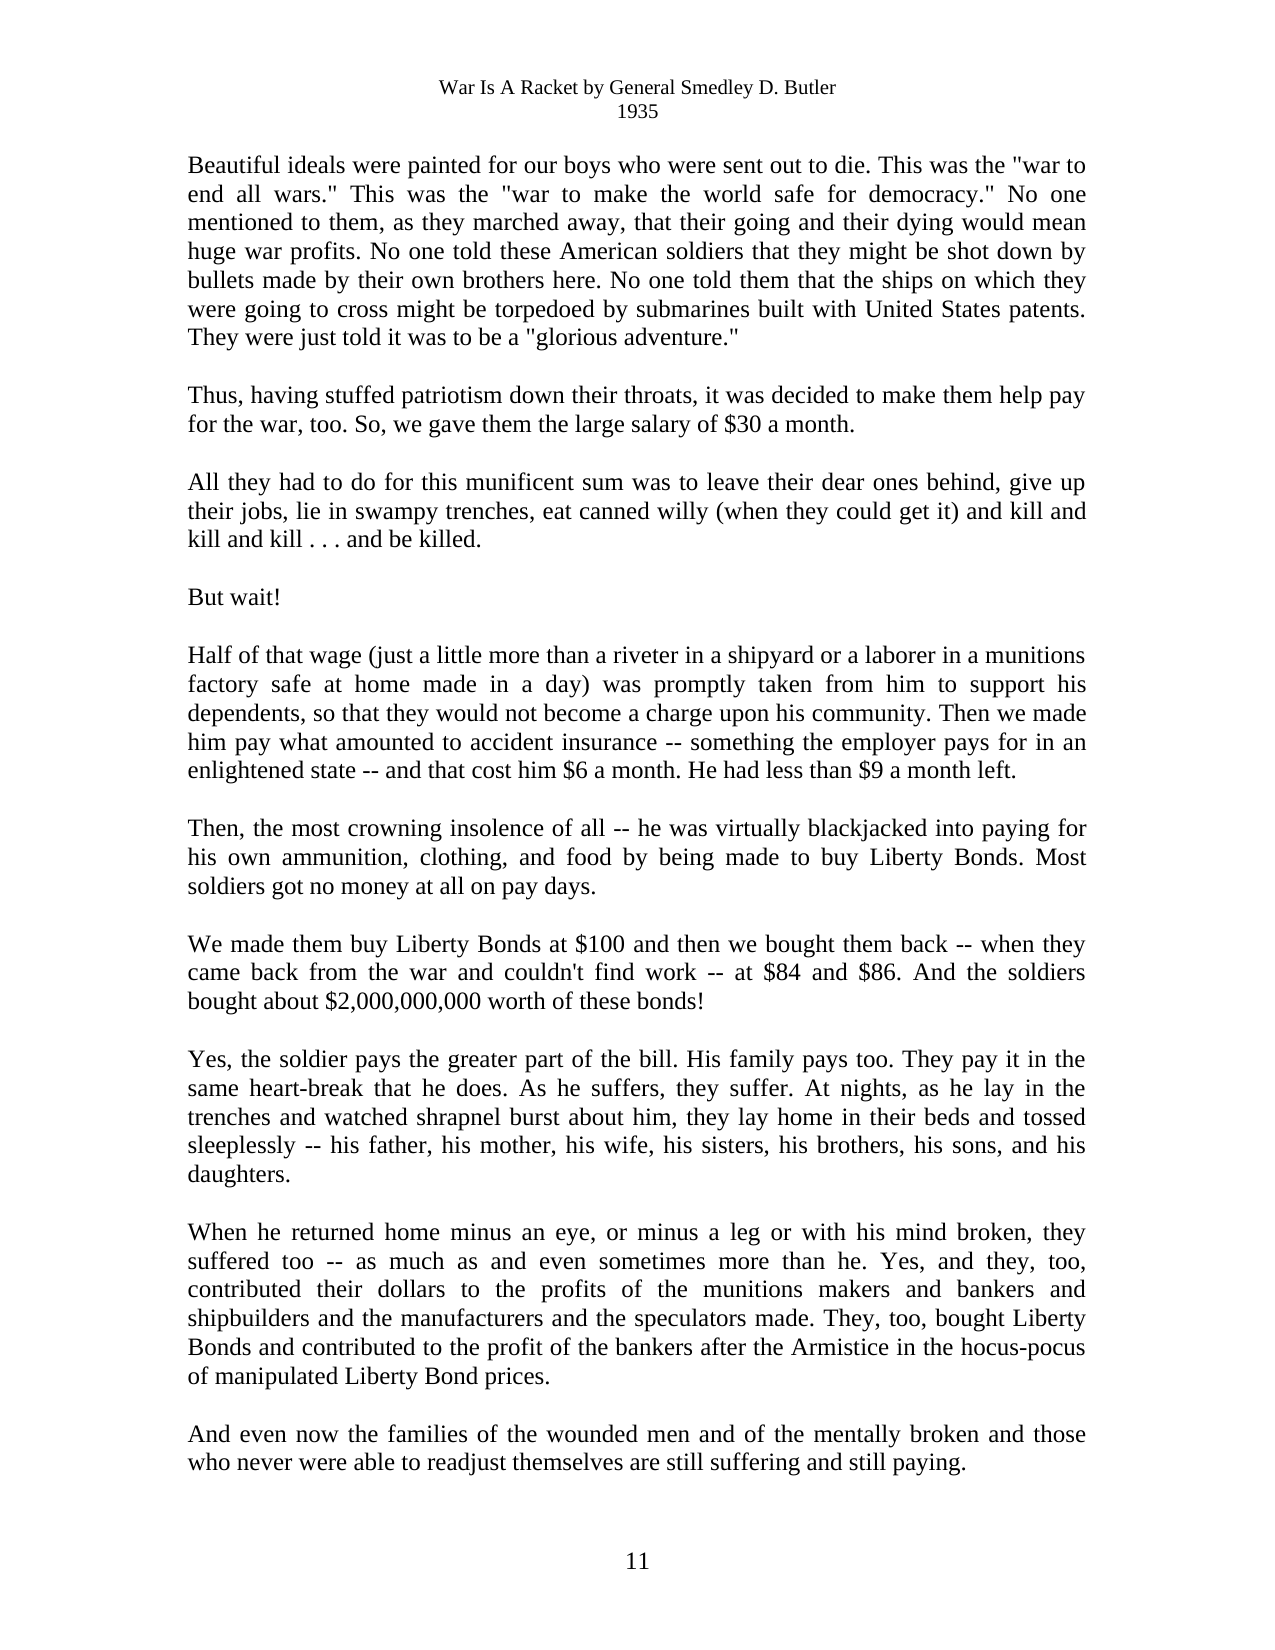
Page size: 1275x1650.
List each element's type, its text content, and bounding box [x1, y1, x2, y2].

text We made them buy Liberty Bonds at $100 and then we bought them back -- when they came back from the war and couldn't find work -- at $84 and $86. And the soldiers bought about $2,000,000,000 worth of these bonds! [187, 929, 1087, 1015]
text Half of that wage (just a little more than a riveter in a shipyard or a laborer in a munitions factory safe at home made in a day) was promptly taken from him to support his dependents, so that they would not become a charge upon his community. Then we made him pay what amounted to accident insurance -- something the employer pays for in an enlightened state -- and that cost him $6 a month. He had less than $9 a month left. [187, 640, 1087, 784]
text Thus, having stuffed patriotism down their throats, it was decided to make them help pay for the war, too. So, we gave them the large salary of $30 a month. [187, 380, 1087, 438]
text Then, the most crowning insolence of all -- he was virtually blackjacked into paying for his own ammunition, clothing, and food by being made to buy Liberty Bonds. Most soldiers got no money at all on pay days. [187, 813, 1087, 899]
text Yes, the soldier pays the greater part of the bill. His family pays too. They pay it in the same heart-break that he does. As he suffers, they suffer. At nights, as he lay in the trenches and watched shrapnel burst about him, they lay home in their beds and tossed sleeplessly -- his father, his mother, his wife, his sisters, his brothers, his sons, and his daughters. [187, 1044, 1087, 1188]
text When he returned home minus an eye, or minus a leg or with his mind broken, they suffered too -- as much as and even sometimes more than he. Yes, and they, too, contributed their dollars to the profits of the munitions makers and bankers and shipbuilders and the manufacturers and the speculators made. They, too, bought Liberty Bonds and contributed to the profit of the bankers after the Armistice in the hocus-pocus of manipulated Liberty Bond prices. [187, 1217, 1087, 1389]
text But wait! [187, 582, 1087, 611]
text And even now the families of the wounded men and of the mentally broken and those who never were able to readjust themselves are still suffering and still paying. [187, 1419, 1087, 1476]
text All they had to do for this munificent sum was to leave their dear ones behind, give up their jobs, lie in swampy trenches, eat canned willy (when they could get it) and kill and kill and kill . . . and be killed. [187, 467, 1087, 553]
text Beautiful ideals were painted for our boys who were sent out to die. This was the "war to end all wars." This was the "war to make the world safe for democracy." No one mentioned to them, as they marched away, that their going and their dying would mean huge war profits. No one told these American soldiers that they might be shot down by bullets made by their own brothers here. No one told them that the ships on which they were going to cross might be torpedoed by submarines built with patents. They were just told it was to be a "glorious adventure." [187, 150, 1087, 351]
